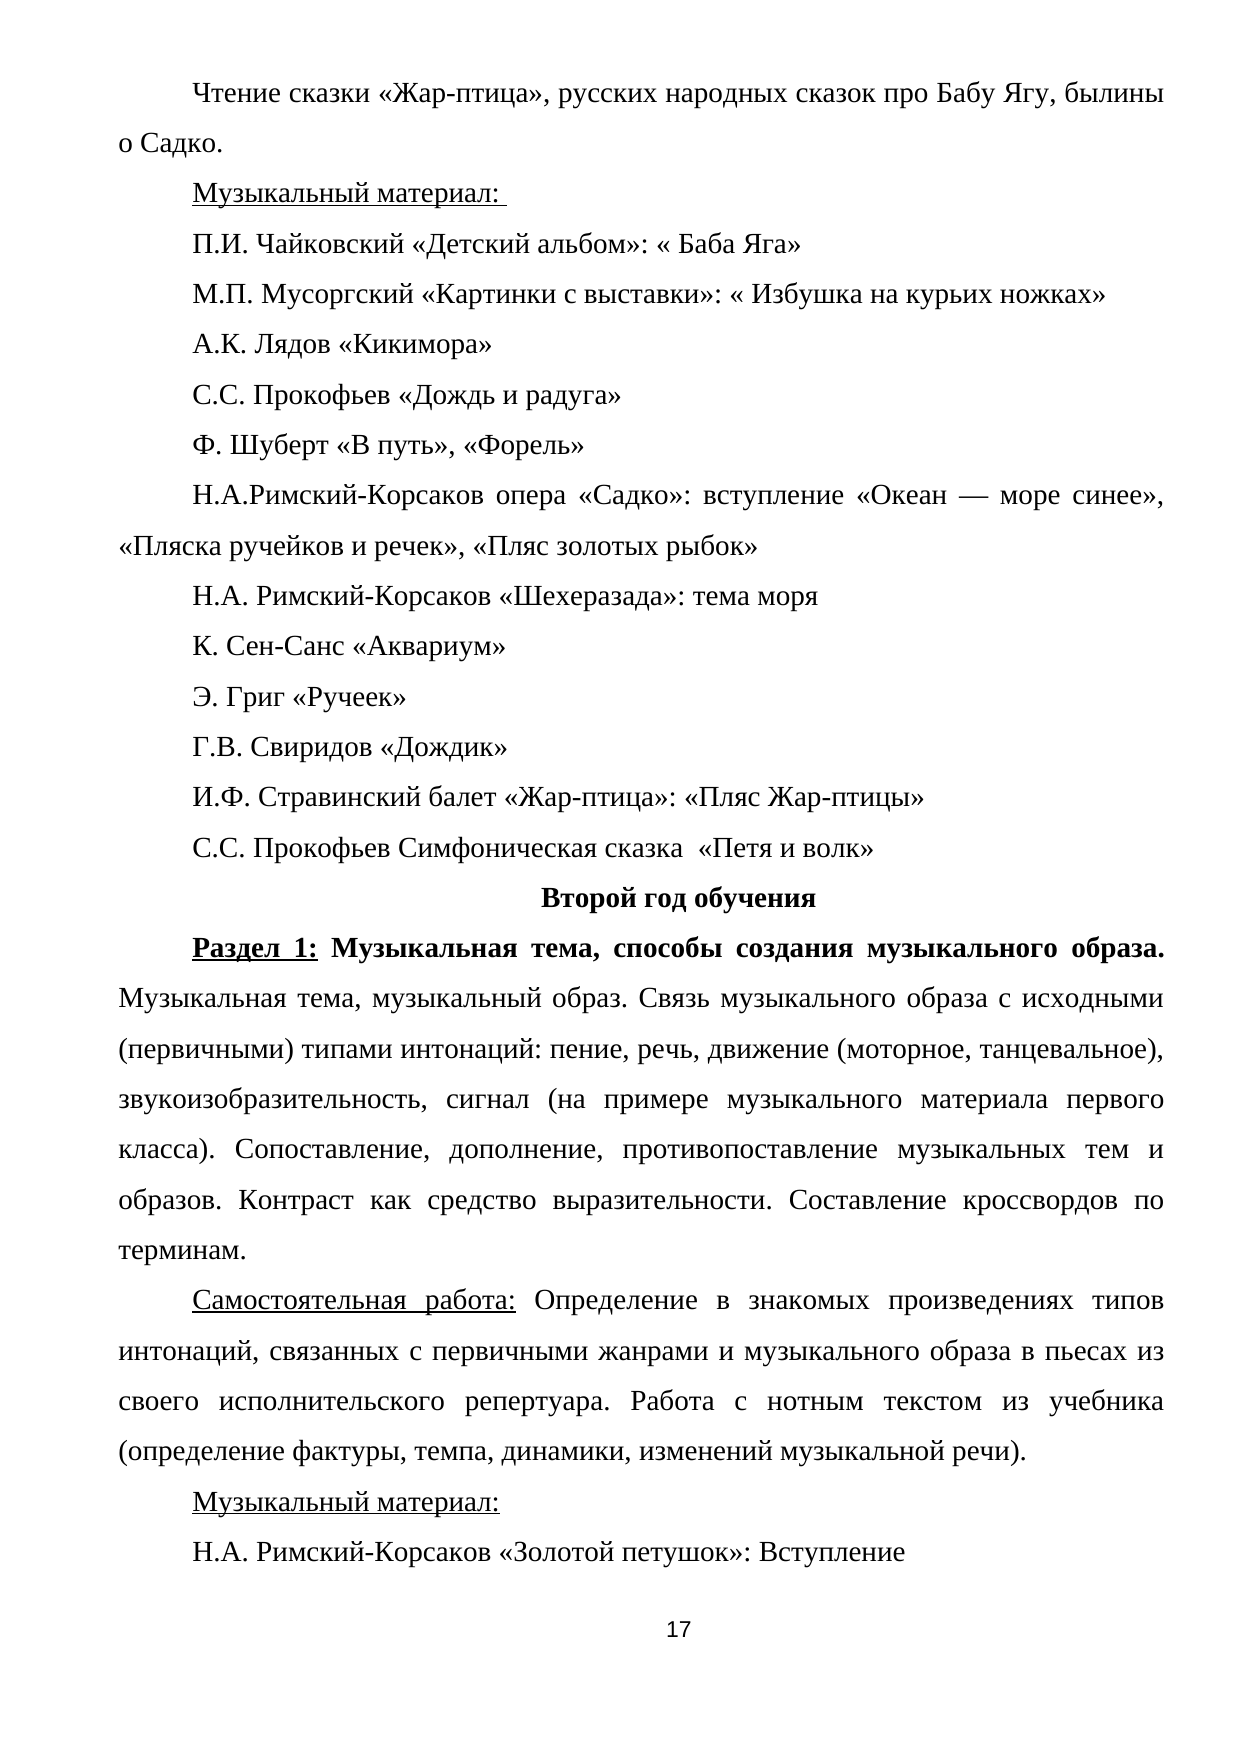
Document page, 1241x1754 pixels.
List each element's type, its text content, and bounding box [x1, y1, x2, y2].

text С.С. Прокофьев «Дождь и радуга» [118, 377, 1165, 410]
text Раздел 1: Музыкальная тема, способы создания музыкального образа. Музыкальная тема, музыкальный образ. Связь музыкального образа с исходными (первичными) типами интонаций: пение, речь, движение (моторное, танцевальное), звукоизобразительность, сигнал (на примере музыкального материала первого класса). Сопоставление, дополнение, противопоставление музыкальных тем и образов. Контраст как средство выразительности. Составление кроссвордов по терминам. [118, 930, 1165, 1266]
text Н.А.Римский-Корсаков опера «Садко»: вступление «Океан — море синее», «Пляска ручейков и речек», «Пляс золотых рыбок» [118, 477, 1165, 561]
text С.С. Прокофьев Симфоническая сказка «Петя и волк» [118, 830, 1165, 863]
text Н.А. Римский-Корсаков «Золотой петушок»: Вступление [118, 1534, 1165, 1568]
list Чтение сказки «Жар-птица», русских народных сказок про Бабу Ягу, былины о Садко. [118, 75, 1165, 159]
text М.П. Мусоргский «Картинки с выставки»: « Избушка на курьих ножках» [118, 276, 1165, 310]
text Музыкальный материал: [118, 176, 1165, 209]
text П.И. Чайковский «Детский альбом»: « Баба Яга» [118, 226, 1165, 259]
text А.К. Лядов «Кикимора» [118, 327, 1165, 360]
text К. Сен-Санс «Аквариум» [118, 628, 1165, 662]
text Э. Григ «Ручеек» [118, 679, 1165, 712]
text Ф. Шуберт «В путь», «Форель» [118, 427, 1165, 461]
text И.Ф. Стравинский балет «Жар-птица»: «Пляс Жар-птицы» [118, 779, 1165, 813]
text Музыкальный материал: [118, 1484, 1165, 1517]
text Г.В. Свиридов «Дождик» [118, 729, 1165, 763]
text Самостоятельная работа: Определение в знакомых произведениях типов интонаций, связанных с первичными жанрами и музыкального образа в пьесах из своего исполнительского репертуара. Работа с нотным текстом из учебника (определение фактуры, темпа, динамики, изменений музыкальной речи). [118, 1282, 1165, 1467]
text Н.А. Римский-Корсаков «Шехеразада»: тема моря [118, 578, 1165, 612]
list Второй год обучения [118, 880, 1165, 913]
